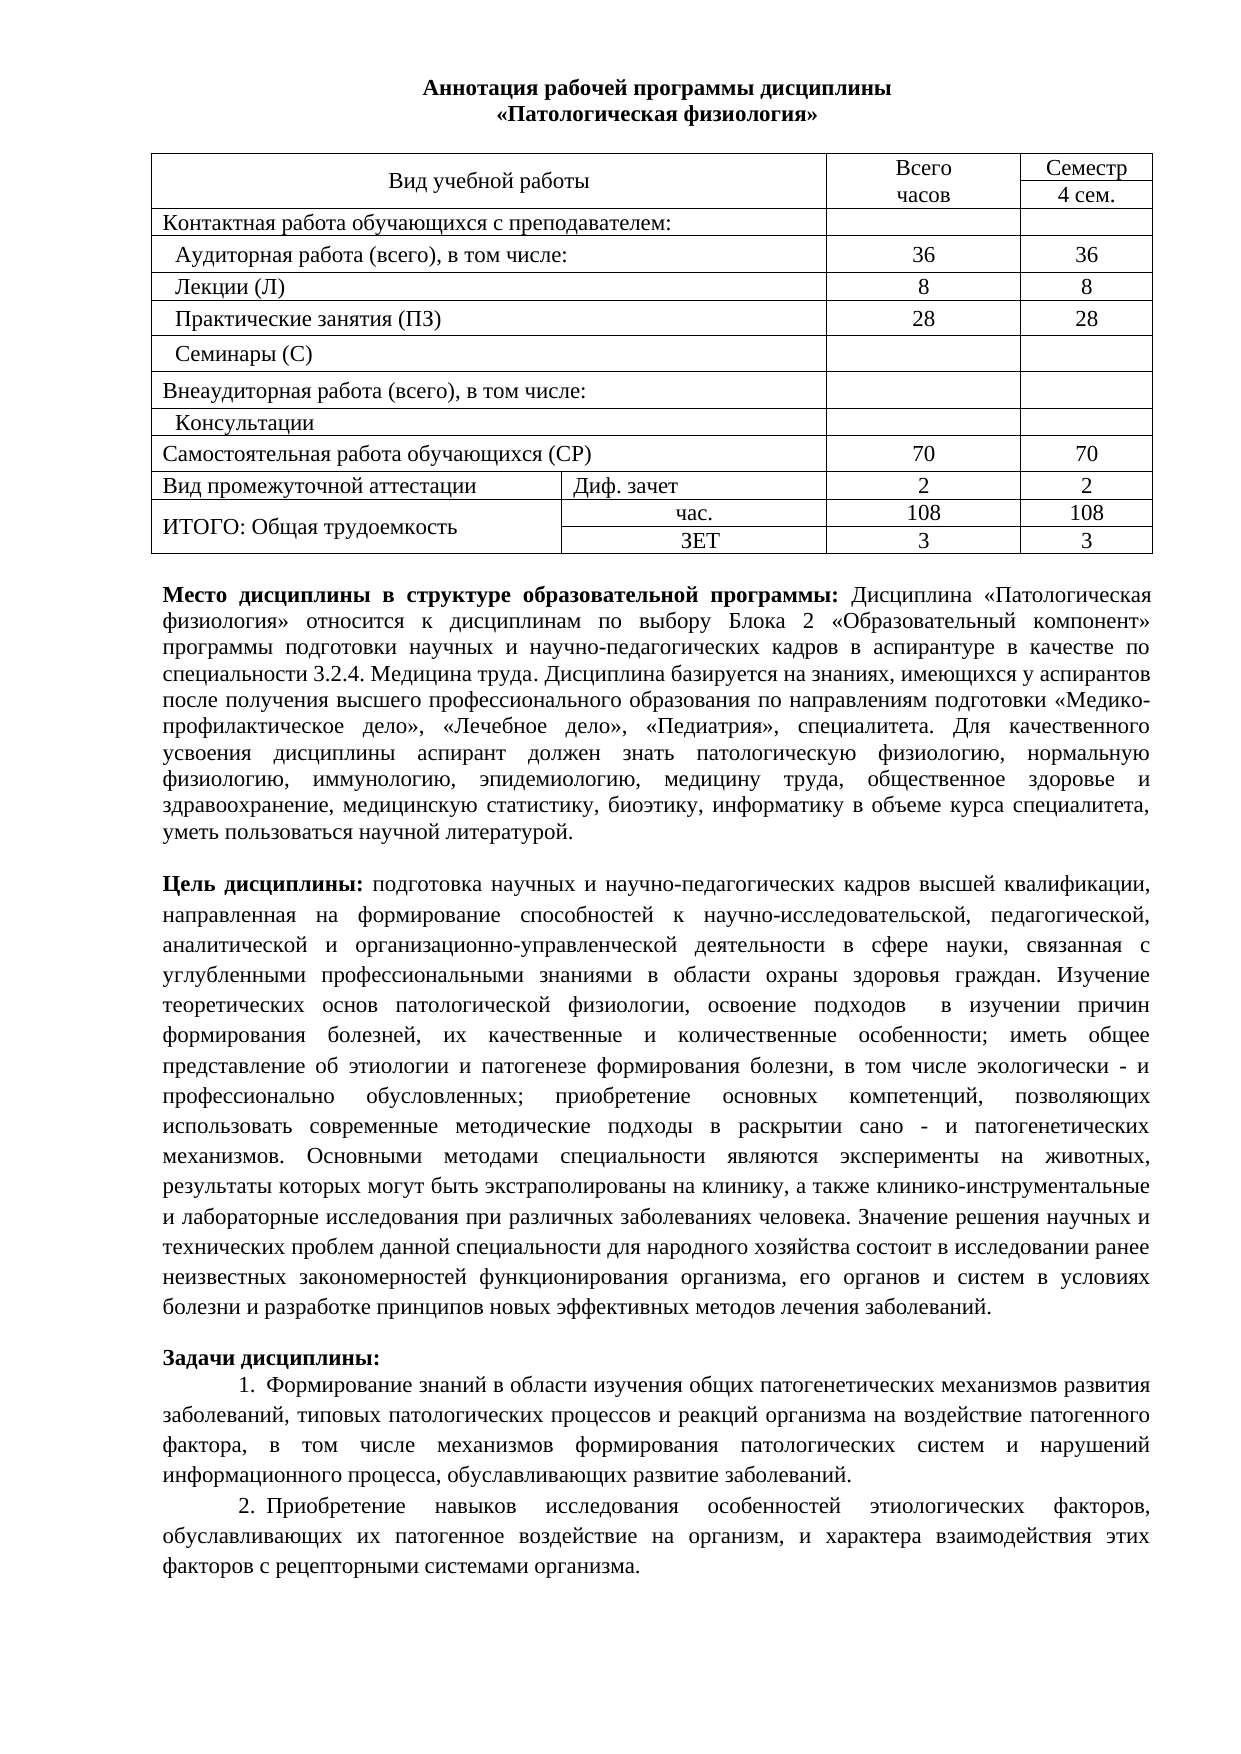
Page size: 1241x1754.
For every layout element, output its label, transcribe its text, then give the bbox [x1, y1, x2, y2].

table_cell [1021, 372, 1152, 408]
table_cell Практические занятия (ПЗ) [152, 301, 826, 335]
table_cell 28 [827, 301, 1020, 335]
table_cell 3 [827, 527, 1020, 553]
table_cell [827, 372, 1020, 408]
table_cell Самостоятельная работа обучающихся (СР) [152, 436, 826, 471]
list Приобретение навыков исследования особенностей этиологических факторов, обуславливающих их патогенное воздействие на организм, и характера взаимодействия этих факторов с рецепторными системами организма. [162, 1492, 1152, 1578]
table_cell [1021, 209, 1152, 235]
text «Патологическая физиология» [162, 100, 1152, 127]
table_cell 108 [827, 500, 1020, 526]
table_cell ЗЕТ [562, 527, 826, 553]
table_cell Аудиторная работа (всего), в том числе: [152, 236, 826, 272]
table_cell 8 [1021, 273, 1152, 299]
table_cell [827, 336, 1020, 371]
table_cell [1021, 336, 1152, 371]
table_cell 4 сем. [1021, 181, 1152, 208]
table_cell 8 [827, 273, 1020, 299]
table_cell 36 [1021, 236, 1152, 272]
table_cell 2 [827, 472, 1020, 498]
table_cell 70 [827, 436, 1020, 471]
table_cell Вид промежуточной аттестации [152, 472, 561, 498]
table_cell 3 [1021, 527, 1152, 553]
table_cell Консультации [152, 409, 826, 435]
table_cell [827, 209, 1020, 235]
table_header Всего часов [827, 154, 1020, 208]
table_cell Диф. зачет [562, 472, 826, 498]
text Место дисциплины в структуре образовательной программы: Дисциплина «Патологическая физиология» относится к дисциплинам по выбору Блока 2 «Образовательный компонент» программы подготовки научных и научно-педагогических кадров в аспирантуре в качестве по специальности 3.2.4. Медицина труда. Дисциплина базируется на знаниях, имеющихся у аспирантов после получения высшего профессионального образования по направлениям подготовки «Медико-профилактическое дело», «Лечебное дело», «Педиатрия», специалитета. Для качественного усвоения дисциплины аспирант должен знать патологическую физиологию, нормальную физиологию, иммунологию, эпидемиологию, медицину труда, общественное здоровье и здравоохранение, медицинскую статистику, биоэтику, информатику в объеме курса специалитета, уметь пользоваться научной литературой. [162, 581, 1152, 844]
table_cell Семинары (С) [152, 336, 826, 371]
table_cell Лекции (Л) [152, 273, 826, 299]
table_cell [827, 409, 1020, 435]
text Цель дисциплины: подготовка научных и научно-педагогических кадров высшей квалификации, направленная на формирование способностей к научно-исследовательской, педагогической, аналитической и организационно-управленческой деятельности в сфере науки, связанная с углубленными профессиональными знаниями в области охраны здоровья граждан. Изучение теоретических основ патологической физиологии, освоение подходов в изучении причин формирования болезней, их качественные и количественные особенности; иметь общее представление об этиологии и патогенезе формирования болезни, в том числе экологически - и профессионально обусловленных; приобретение основных компетенций, позволяющих использовать современные методические подходы в раскрытии сано - и патогенетических механизмов. Основными методами специальности являются эксперименты на животных, результаты которых могут быть экстраполированы на клинику, а также клинико-инструментальные и лабораторные исследования при различных заболеваниях человека. Значение решения научных и технических проблем данной специальности для народного хозяйства состоит в исследовании ранее неизвестных закономерностей функционирования организма, его органов и систем в условиях болезни и разработке принципов новых эффективных методов лечения заболеваний. [162, 871, 1152, 1320]
table_cell Контактная работа обучающихся с преподавателем: [152, 209, 826, 235]
table_header Семестр [1021, 154, 1152, 180]
table_cell 2 [1021, 472, 1152, 498]
table_cell ИТОГО: Общая трудоемкость [152, 500, 561, 553]
table_cell 108 [1021, 500, 1152, 526]
text Задачи дисциплины: [162, 1344, 1152, 1371]
table_cell 70 [1021, 436, 1152, 471]
table_cell [1021, 409, 1152, 435]
list Формирование знаний в области изучения общих патогенетических механизмов развития заболеваний, типовых патологических процессов и реакций организма на воздействие патогенного фактора, в том числе механизмов формирования патологических систем и нарушений информационного процесса, обуславливающих развитие заболеваний. [162, 1371, 1152, 1488]
table_cell 28 [1021, 301, 1152, 335]
table_cell час. [562, 500, 826, 526]
text Аннотация рабочей программы дисциплины [162, 74, 1152, 100]
table_cell Внеаудиторная работа (всего), в том числе: [152, 372, 826, 408]
table_header Вид учебной работы [152, 154, 826, 208]
table_cell 36 [827, 236, 1020, 272]
